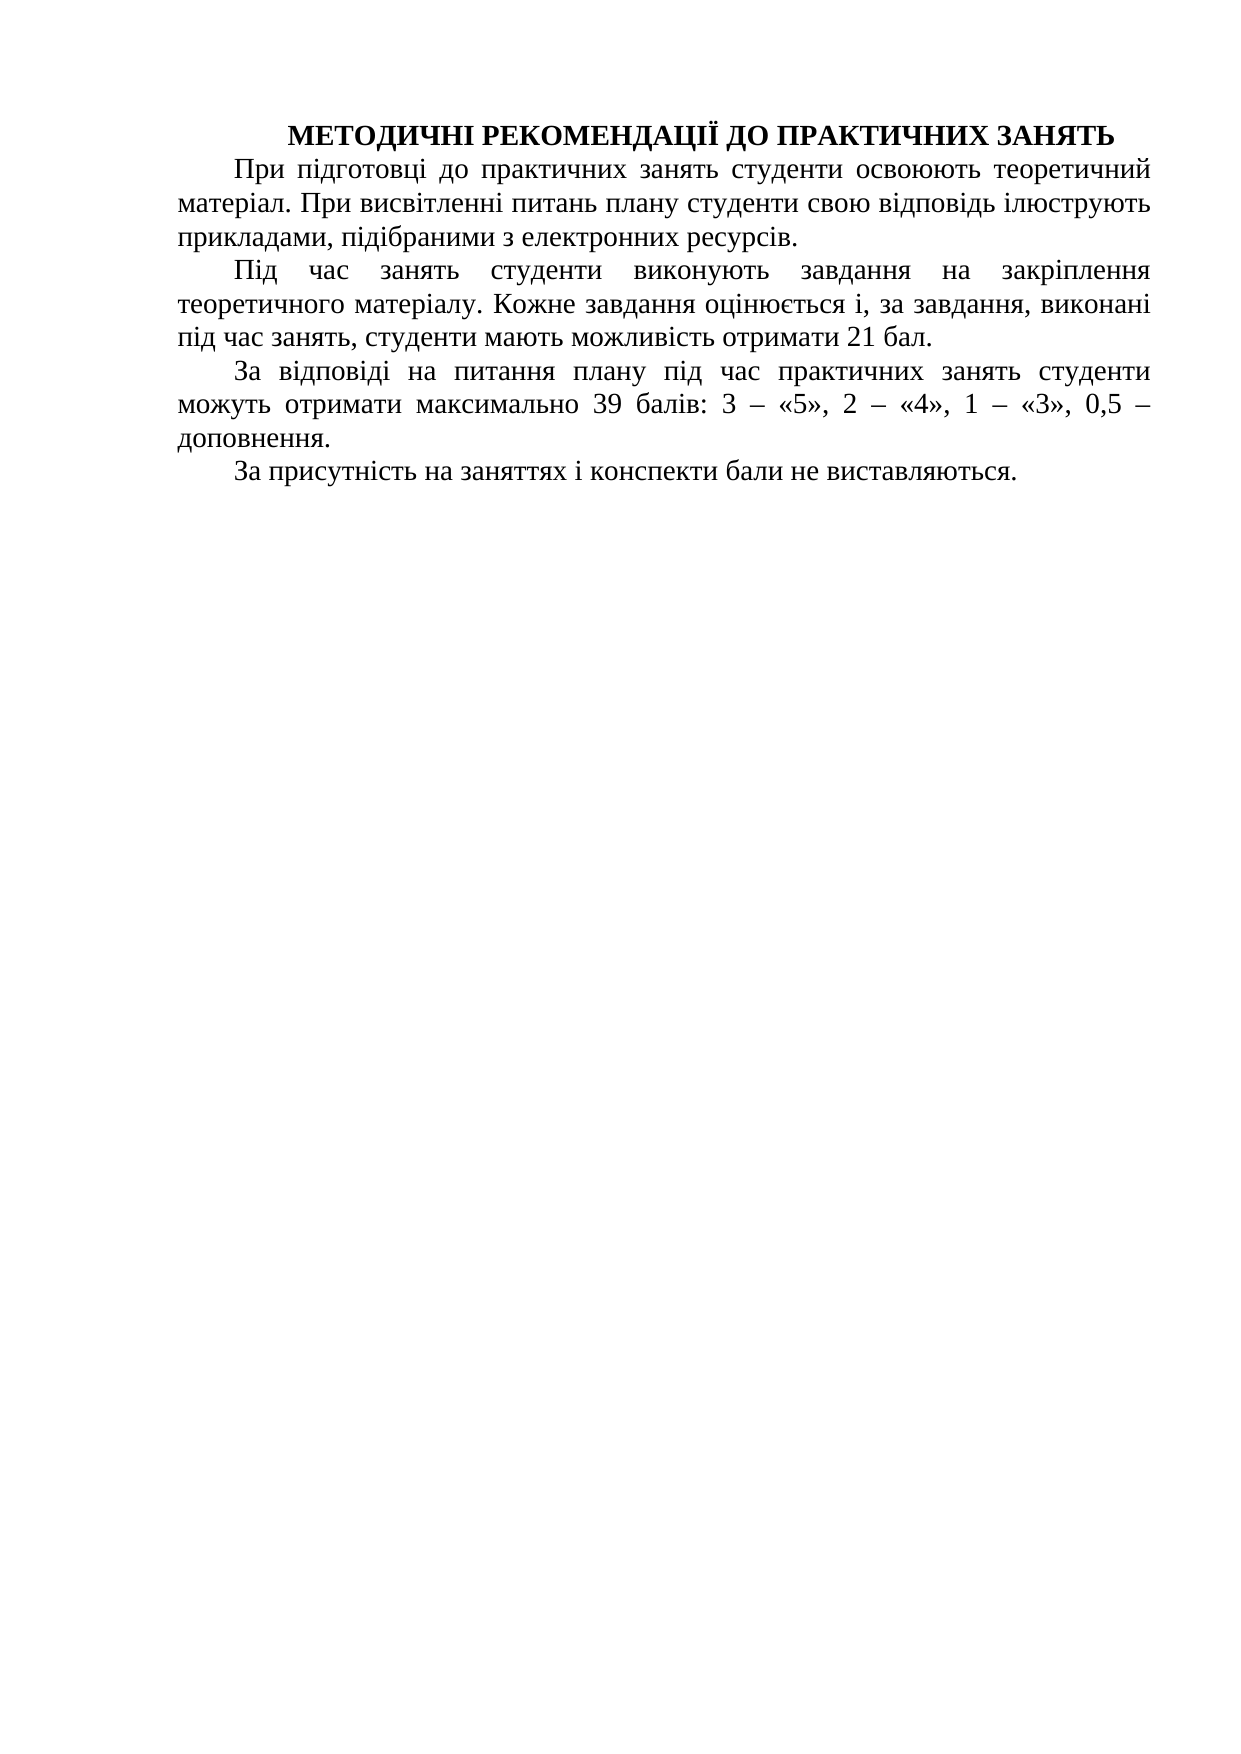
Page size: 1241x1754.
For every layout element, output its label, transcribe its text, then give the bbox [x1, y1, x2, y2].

text МЕТОДИЧНІ РЕКОМЕНДАЦІЇ ДО ПРАКТИЧНИХ ЗАНЯТЬ [177, 118, 1152, 152]
text Під час занять студенти виконують завдання на закріплення теоретичного матеріалу. Кожне завдання оцінюється і, за завдання, виконані під час занять, студенти мають можливість отримати 21 бал. [177, 252, 1152, 353]
text За відповіді на питання плану під час практичних занять студенти можуть отримати максимально 39 балів: 3 – «5», 2 – «4», 1 – «3», 0,5 – доповнення. [177, 353, 1152, 453]
text За присутність на заняттях і конспекти бали не виставляються. [177, 453, 1152, 487]
text При підготовці до практичних занять студенти освоюють теоретичний матеріал. При висвітленні питань плану студенти свою відповідь ілюструють прикладами, підібраними з електронних ресурсів. [177, 152, 1152, 252]
